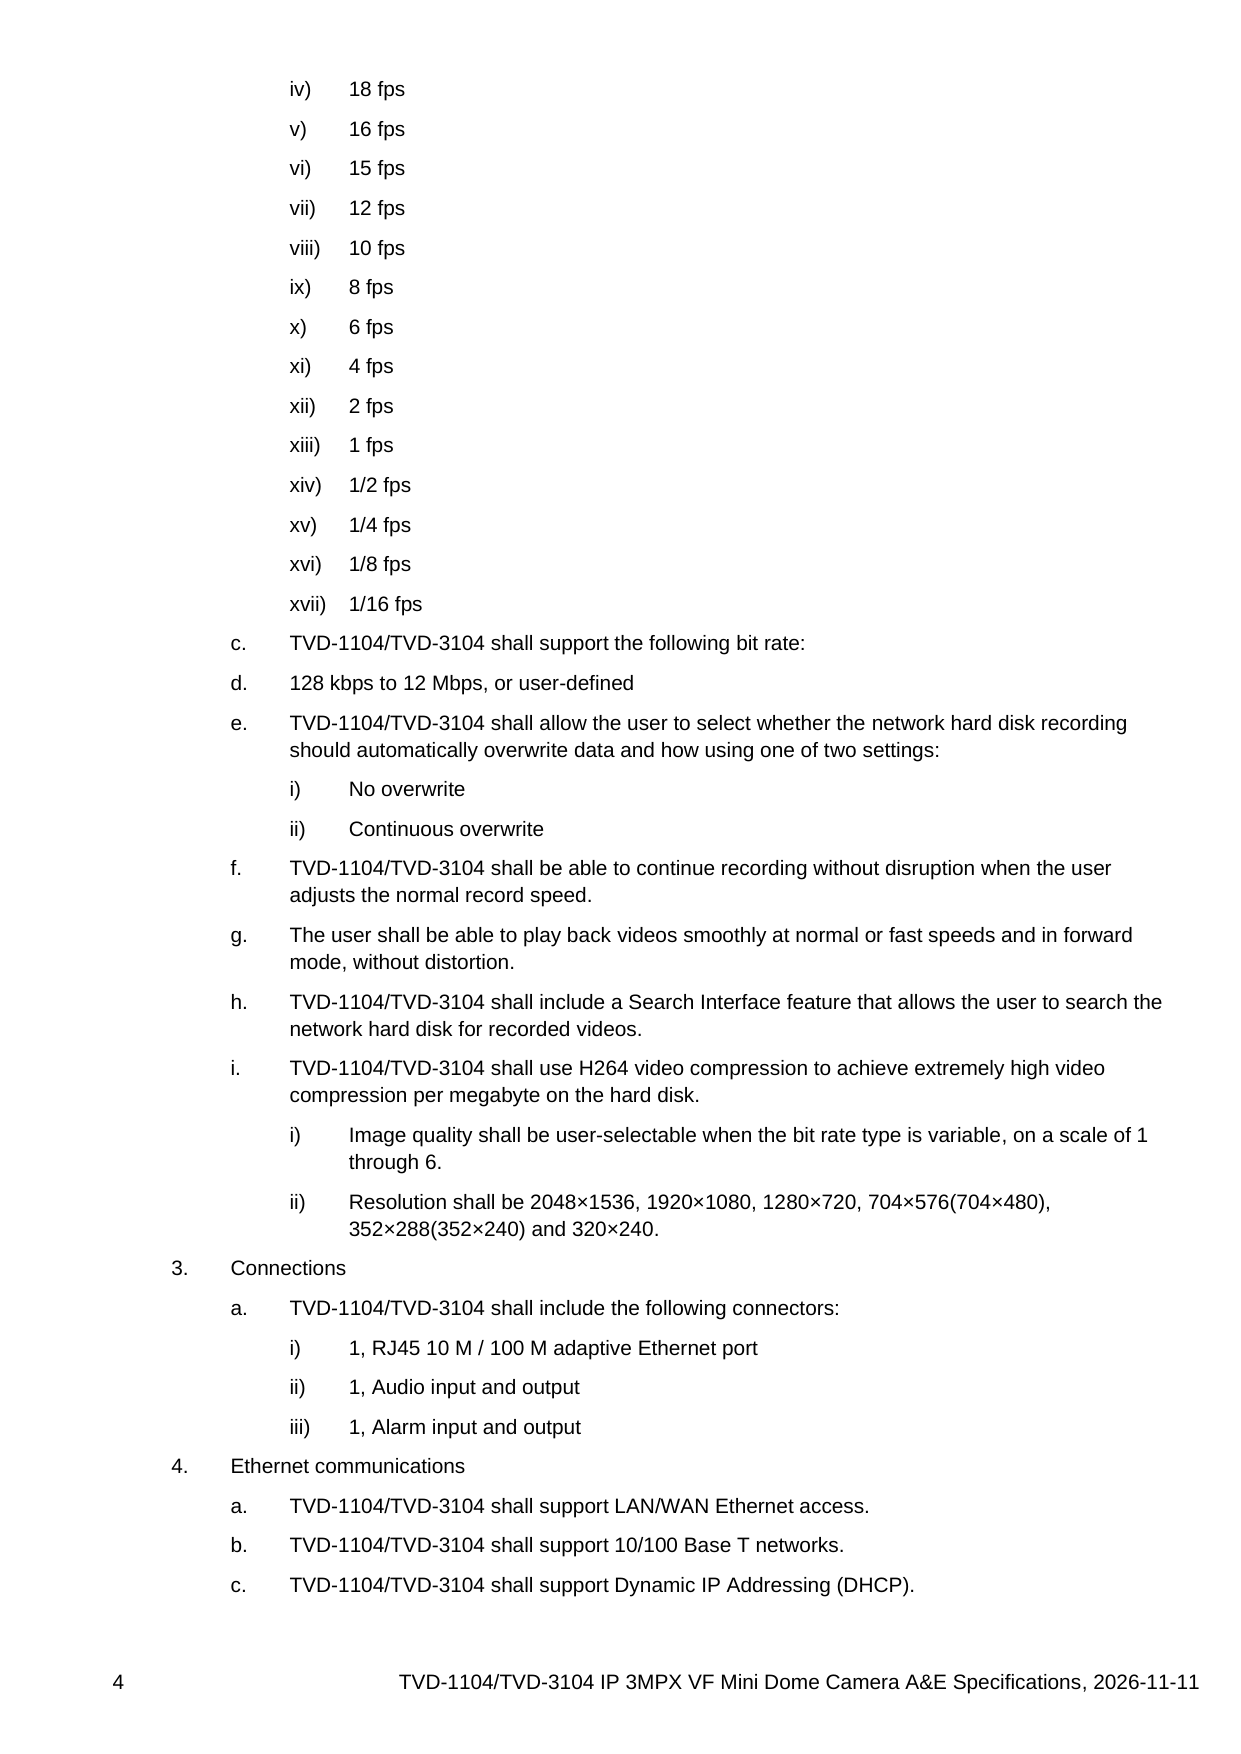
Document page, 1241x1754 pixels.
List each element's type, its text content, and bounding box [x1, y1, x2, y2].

subtitle 6 fps [289, 312, 1165, 339]
subtitle TVD-1104/TVD-3104 shall support Dynamic IP Addressing (DHCP). [230, 1571, 1165, 1598]
subtitle TVD-1104/TVD-3104 shall include the following connectors: [230, 1294, 1165, 1321]
subtitle No overwrite [289, 775, 1165, 802]
subtitle 8 fps [289, 273, 1165, 300]
subtitle Image quality shall be user-selectable when the bit rate type is variable, on a scale of 1 through 6. [289, 1121, 1165, 1175]
subtitle TVD-1104/TVD-3104 shall use H264 video compression to achieve extremely high video compression per megabyte on the hard disk. [230, 1054, 1165, 1108]
subtitle TVD-1104/TVD-3104 shall support LAN/WAN Ethernet access. [230, 1492, 1165, 1519]
subtitle TVD-1104/TVD-3104 shall be able to continue recording without disruption when the user adjusts the normal record speed. [230, 854, 1165, 908]
subtitle TVD-1104/TVD-3104 shall support the following bit rate: [230, 629, 1165, 656]
subtitle 1/2 fps [289, 471, 1165, 498]
subtitle Connections [171, 1254, 1165, 1281]
subtitle The user shall be able to play back videos smoothly at normal or fast speeds and in forward mode, without distortion. [230, 921, 1165, 975]
subtitle 18 fps [289, 75, 1165, 102]
subtitle TVD-1104/TVD-3104 shall include a Search Interface feature that allows the user to search the network hard disk for recorded videos. [230, 987, 1165, 1042]
subtitle 1 fps [289, 431, 1165, 458]
subtitle 128 kbps to 12 Mbps, or user-defined [230, 669, 1165, 696]
subtitle TVD-1104/TVD-3104 shall support 10/100 Base T networks. [230, 1531, 1165, 1558]
subtitle Resolution shall be 2048×1536, 1920×1080, 1280×720, 704×576(704×480), 352×288(352×240) and 320×240. [289, 1187, 1165, 1242]
subtitle 1, Alarm input and output [289, 1412, 1165, 1439]
subtitle 4 fps [289, 352, 1165, 379]
subtitle 1, Audio input and output [289, 1373, 1165, 1400]
subtitle 1/16 fps [289, 589, 1165, 617]
subtitle 2 fps [289, 392, 1165, 419]
subtitle Continuous overwrite [289, 814, 1165, 842]
subtitle 16 fps [289, 114, 1165, 142]
subtitle Ethernet communications [171, 1452, 1165, 1479]
subtitle TVD-1104/TVD-3104 shall allow the user to select whether the network hard disk recording should automatically overwrite data and how using one of two settings: [230, 708, 1165, 762]
subtitle 10 fps [289, 233, 1165, 260]
subtitle 12 fps [289, 194, 1165, 221]
subtitle 15 fps [289, 154, 1165, 181]
subtitle 1, RJ45 10 M / 100 M adaptive Ethernet port [289, 1333, 1165, 1360]
subtitle 1/4 fps [289, 510, 1165, 537]
subtitle 1/8 fps [289, 550, 1165, 577]
